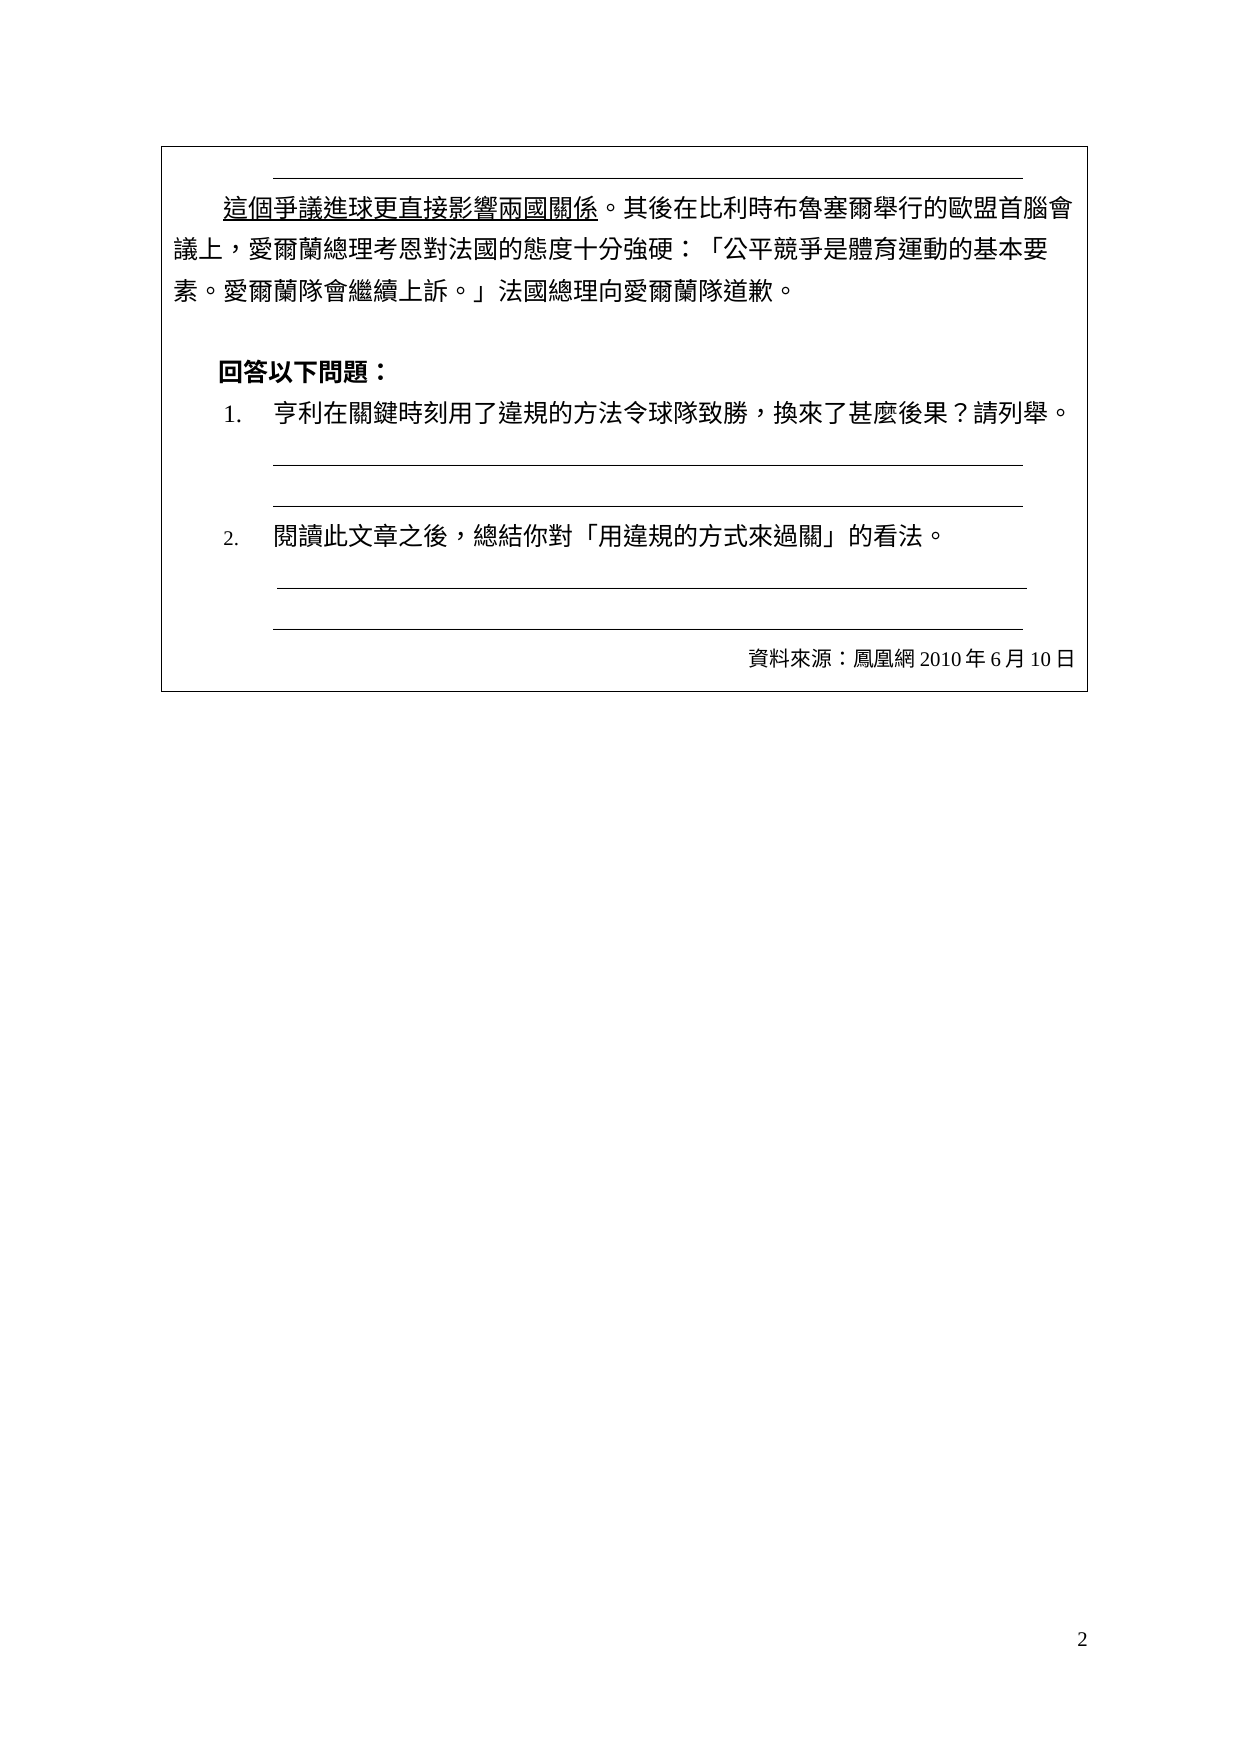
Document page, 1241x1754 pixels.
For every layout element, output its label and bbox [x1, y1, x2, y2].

table_cell [162, 147, 1087, 691]
